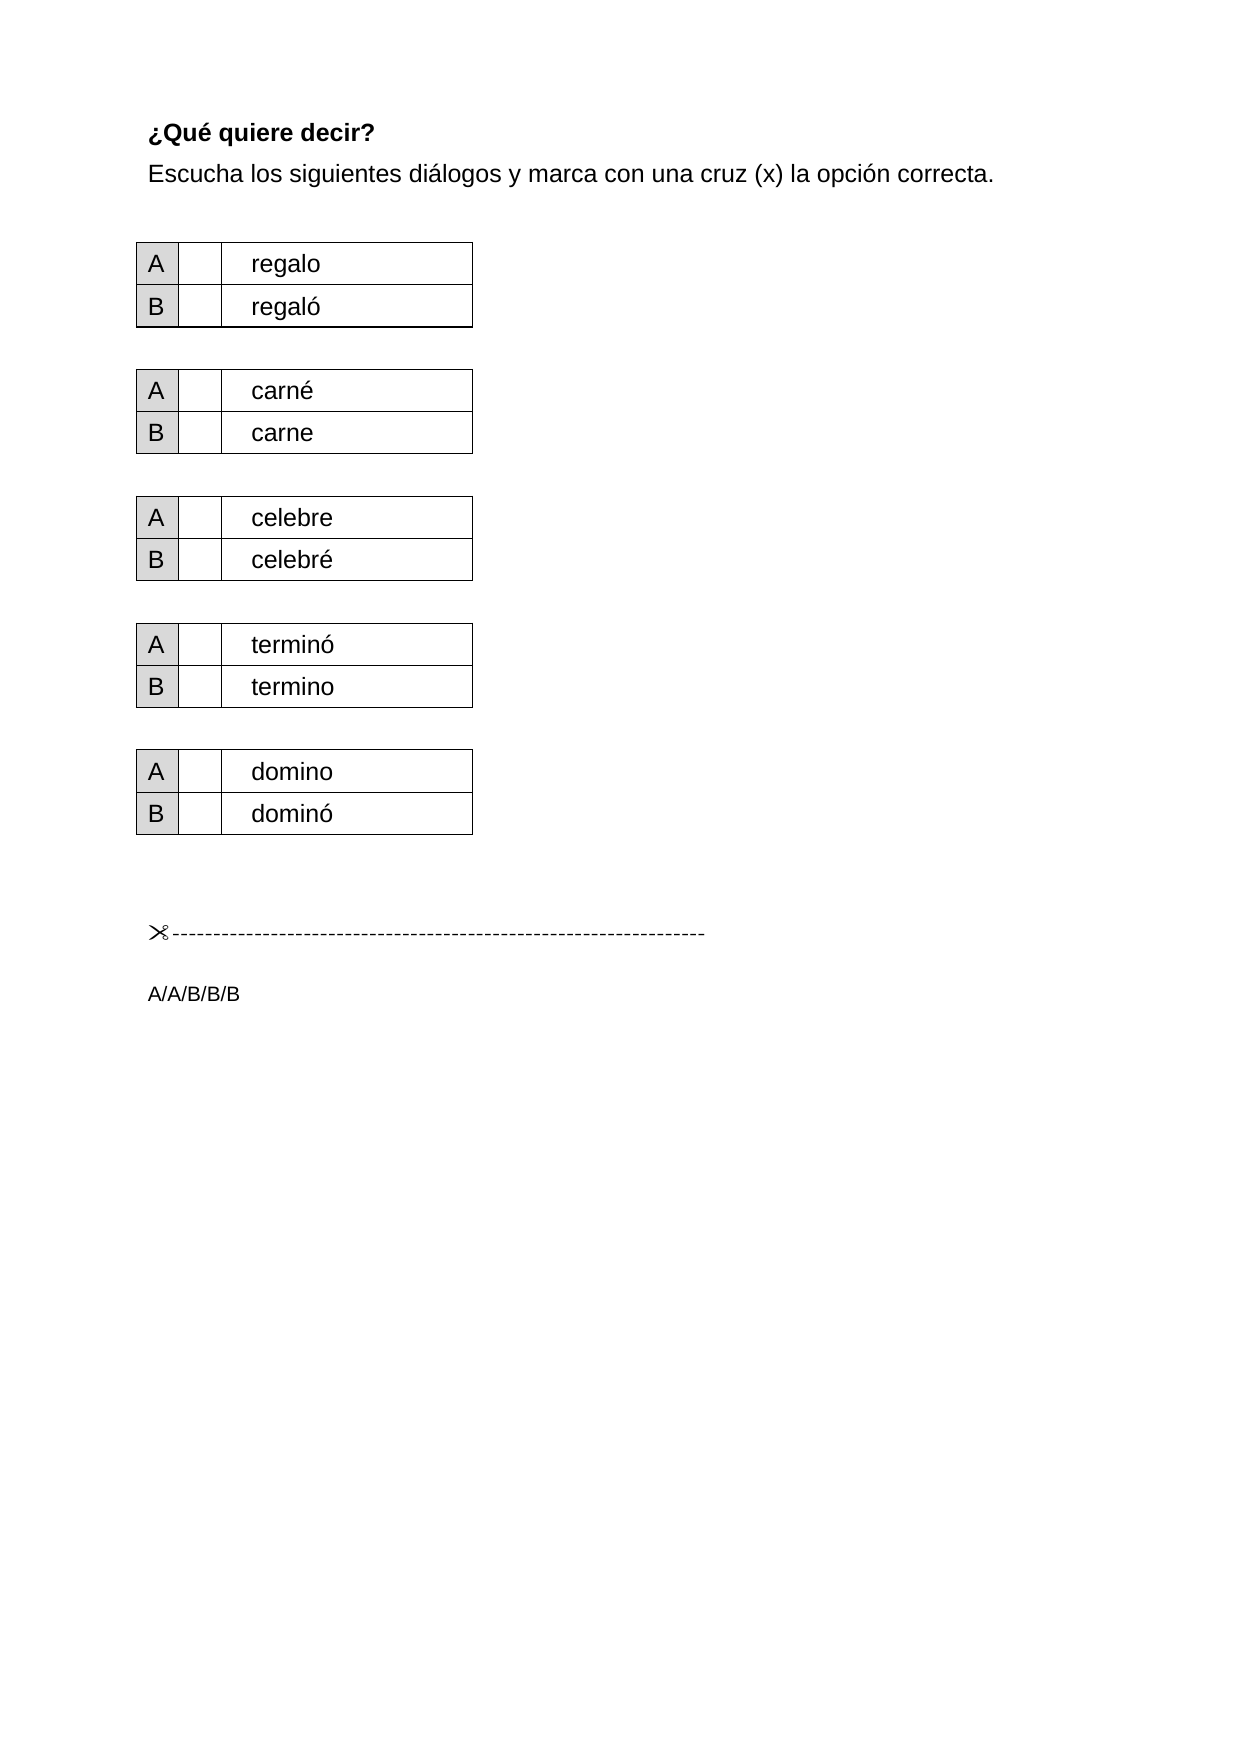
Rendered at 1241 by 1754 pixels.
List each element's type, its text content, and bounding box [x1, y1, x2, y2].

table_header [179, 370, 221, 411]
table_cell [179, 539, 221, 580]
table_header A [137, 243, 178, 284]
text ----------------------------------------------------------------- [148, 919, 1093, 948]
table_cell [179, 666, 221, 707]
table_cell carne [222, 412, 472, 453]
table_cell [179, 412, 221, 453]
table_cell dominó [222, 793, 472, 834]
text A/A/B/B/B [148, 976, 1093, 1006]
table_header A [137, 750, 178, 792]
text ¿Qué quiere decir? [148, 118, 1093, 147]
table_header [179, 750, 221, 792]
table_cell [179, 285, 221, 326]
text Escucha los siguientes diálogos y marca con una cruz (x) la opción correcta. [148, 159, 1093, 188]
table_header A [137, 370, 178, 411]
table_header carné [222, 370, 472, 411]
table_cell regaló [222, 285, 472, 326]
table_cell celebré [222, 539, 472, 580]
table_header [179, 497, 221, 538]
table_cell termino [222, 666, 472, 707]
table_cell B [137, 285, 178, 326]
table_header terminó [222, 624, 472, 665]
table_header celebre [222, 497, 472, 538]
table_cell B [137, 412, 178, 453]
table_cell [179, 793, 221, 834]
table_header regalo [222, 243, 472, 284]
table_cell B [137, 793, 178, 834]
table_header A [137, 497, 178, 538]
table_header [179, 243, 221, 284]
table_header A [137, 624, 178, 665]
table_cell B [137, 539, 178, 580]
table_header domino [222, 750, 472, 792]
table_header [179, 624, 221, 665]
table_cell B [137, 666, 178, 707]
